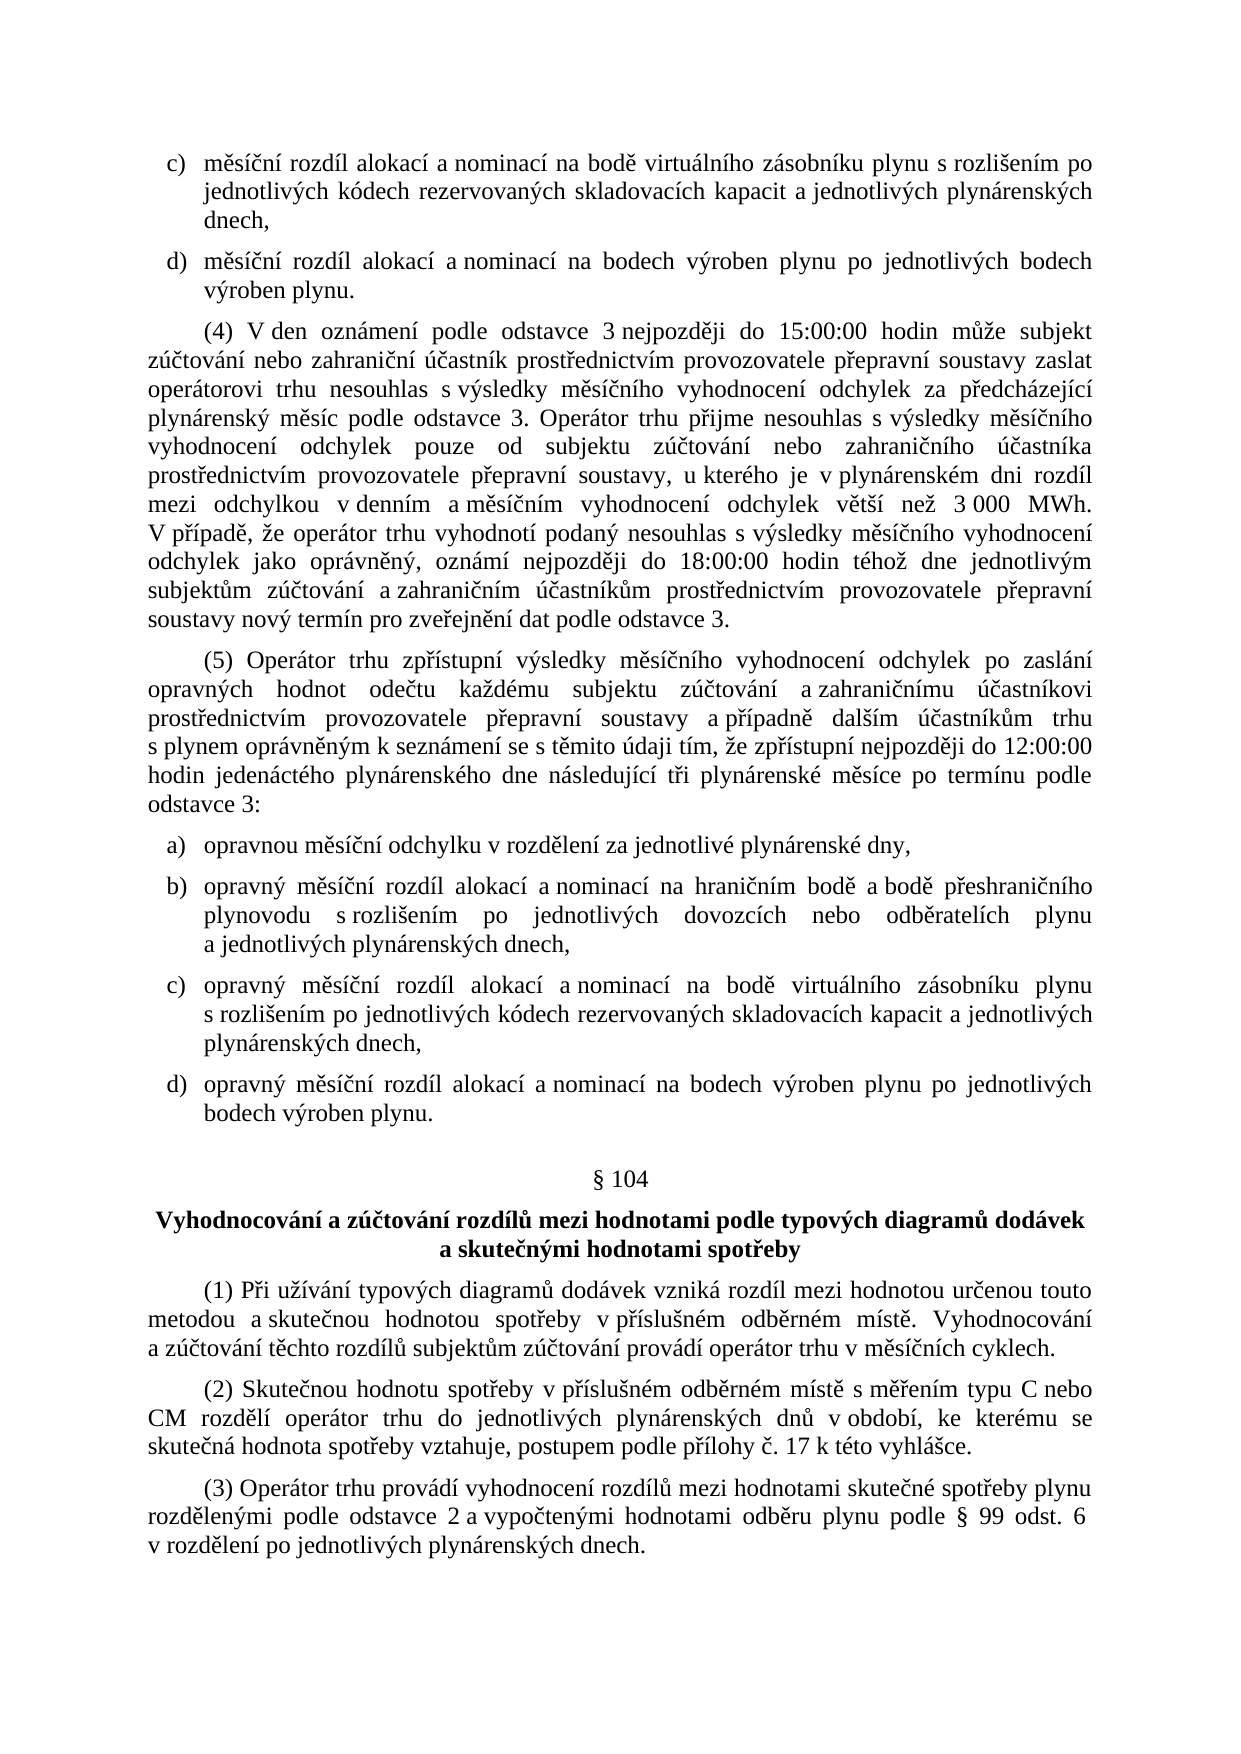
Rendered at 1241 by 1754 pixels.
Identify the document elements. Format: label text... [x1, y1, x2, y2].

text (2) Skutečnou hodnotu spotřeby v příslušném odběrném místě s měřením typu C nebo CM rozdělí operátor trhu do jednotlivých plynárenských dnů v období, ke kterému se skutečná hodnota spotřeby vztahuje, postupem podle přílohy č. 17 k této vyhlášce. [148, 1374, 1093, 1460]
text c) měsíční rozdíl alokací a nominací na bodě virtuálního zásobníku plynu s rozlišením po jednotlivých kódech rezervovaných skladovacích kapacit a jednotlivých plynárenských dnech, [166, 148, 1093, 234]
text d) opravný měsíční rozdíl alokací a nominací na bodech výroben plynu po jednotlivých bodech výroben plynu. [166, 1069, 1093, 1126]
text (5) Operátor trhu zpřístupní výsledky měsíčního vyhodnocení odchylek po zaslání opravných hodnot odečtu každému subjektu zúčtování a zahraničnímu účastníkovi prostřednictvím provozovatele přepravní soustavy a případně dalším účastníkům trhu s plynem oprávněným k seznámení se s těmito údaji tím, že zpřístupní nejpozději do 12:00:00 hodin jedenáctého plynárenského dne následující tři plynárenské měsíce po termínu podle odstavce 3: [148, 645, 1093, 818]
text d) měsíční rozdíl alokací a nominací na bodech výroben plynu po jednotlivých bodech výroben plynu. [166, 246, 1093, 304]
text (1) Při užívání typových diagramů dodávek vzniká rozdíl mezi hodnotou určenou touto metodou a skutečnou hodnotou spotřeby v příslušném odběrném místě. Vyhodnocování a zúčtování těchto rozdílů subjektům zúčtování provádí operátor trhu v měsíčních cyklech. [148, 1275, 1093, 1361]
text (4) V den oznámení podle odstavce 3 nejpozději do 15:00:00 hodin může subjekt zúčtování nebo zahraniční účastník prostřednictvím provozovatele přepravní soustavy zaslat operátorovi trhu nesouhlas s výsledky měsíčního vyhodnocení odchylek za předcházející plynárenský měsíc podle odstavce 3. Operátor trhu přijme nesouhlas s výsledky měsíčního vyhodnocení odchylek pouze od subjektu zúčtování nebo zahraničního účastníka prostřednictvím provozovatele přepravní soustavy, u kterého je v plynárenském dni rozdíl mezi odchylkou v denním a měsíčním vyhodnocení odchylek větší než 3 000 MWh. V případě, že operátor trhu vyhodnotí podaný nesouhlas s výsledky měsíčního vyhodnocení odchylek jako oprávněný, oznámí nejpozději do 18:00:00 hodin téhož dne jednotlivým subjektům zúčtování a zahraničním účastníkům prostřednictvím provozovatele přepravní soustavy nový termín pro zveřejnění dat podle odstavce 3. [148, 316, 1093, 633]
text (3) Operátor trhu provádí vyhodnocení rozdílů mezi hodnotami skutečné spotřeby plynu rozdělenými podle odstavce 2 a vypočtenými hodnotami odběru plynu podle § 99 odst. 6 v rozdělení po jednotlivých plynárenských dnech. [148, 1473, 1093, 1559]
text Vyhodnocování a zúčtování rozdílů mezi hodnotami podle typových diagramů dodávek a skutečnými hodnotami spotřeby [148, 1205, 1093, 1263]
text c) opravný měsíční rozdíl alokací a nominací na bodě virtuálního zásobníku plynu s rozlišením po jednotlivých kódech rezervovaných skladovacích kapacit a jednotlivých plynárenských dnech, [166, 970, 1093, 1056]
text b) opravný měsíční rozdíl alokací a nominací na hraničním bodě a bodě přeshraničního plynovodu s rozlišením po jednotlivých dovozcích nebo odběratelích plynu a jednotlivých plynárenských dnech, [166, 871, 1093, 958]
text § 104 [148, 1164, 1093, 1193]
text a) opravnou měsíční odchylku v rozdělení za jednotlivé plynárenské dny, [166, 830, 1093, 859]
